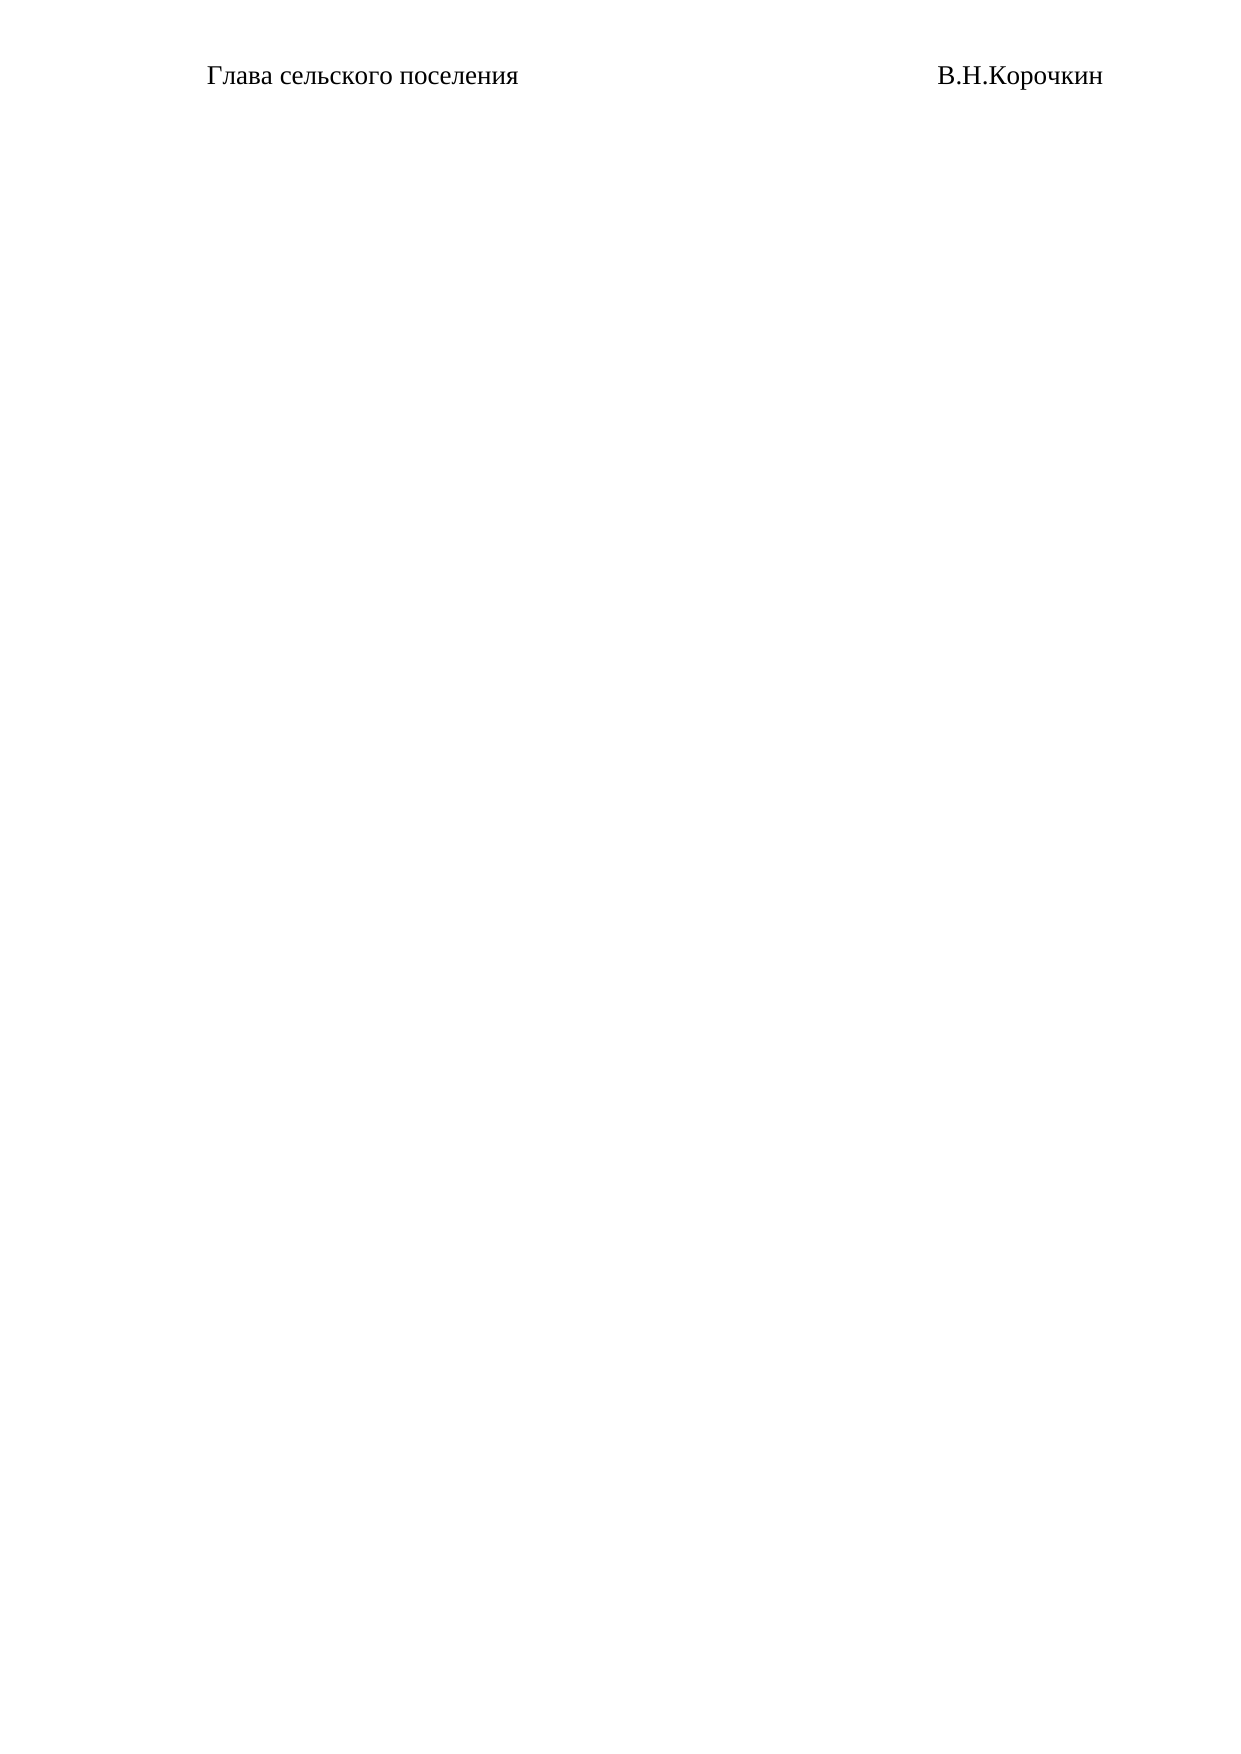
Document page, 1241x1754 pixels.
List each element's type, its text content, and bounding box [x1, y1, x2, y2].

text Глава сельского поселения В.Н.Корочкин [159, 59, 1152, 90]
